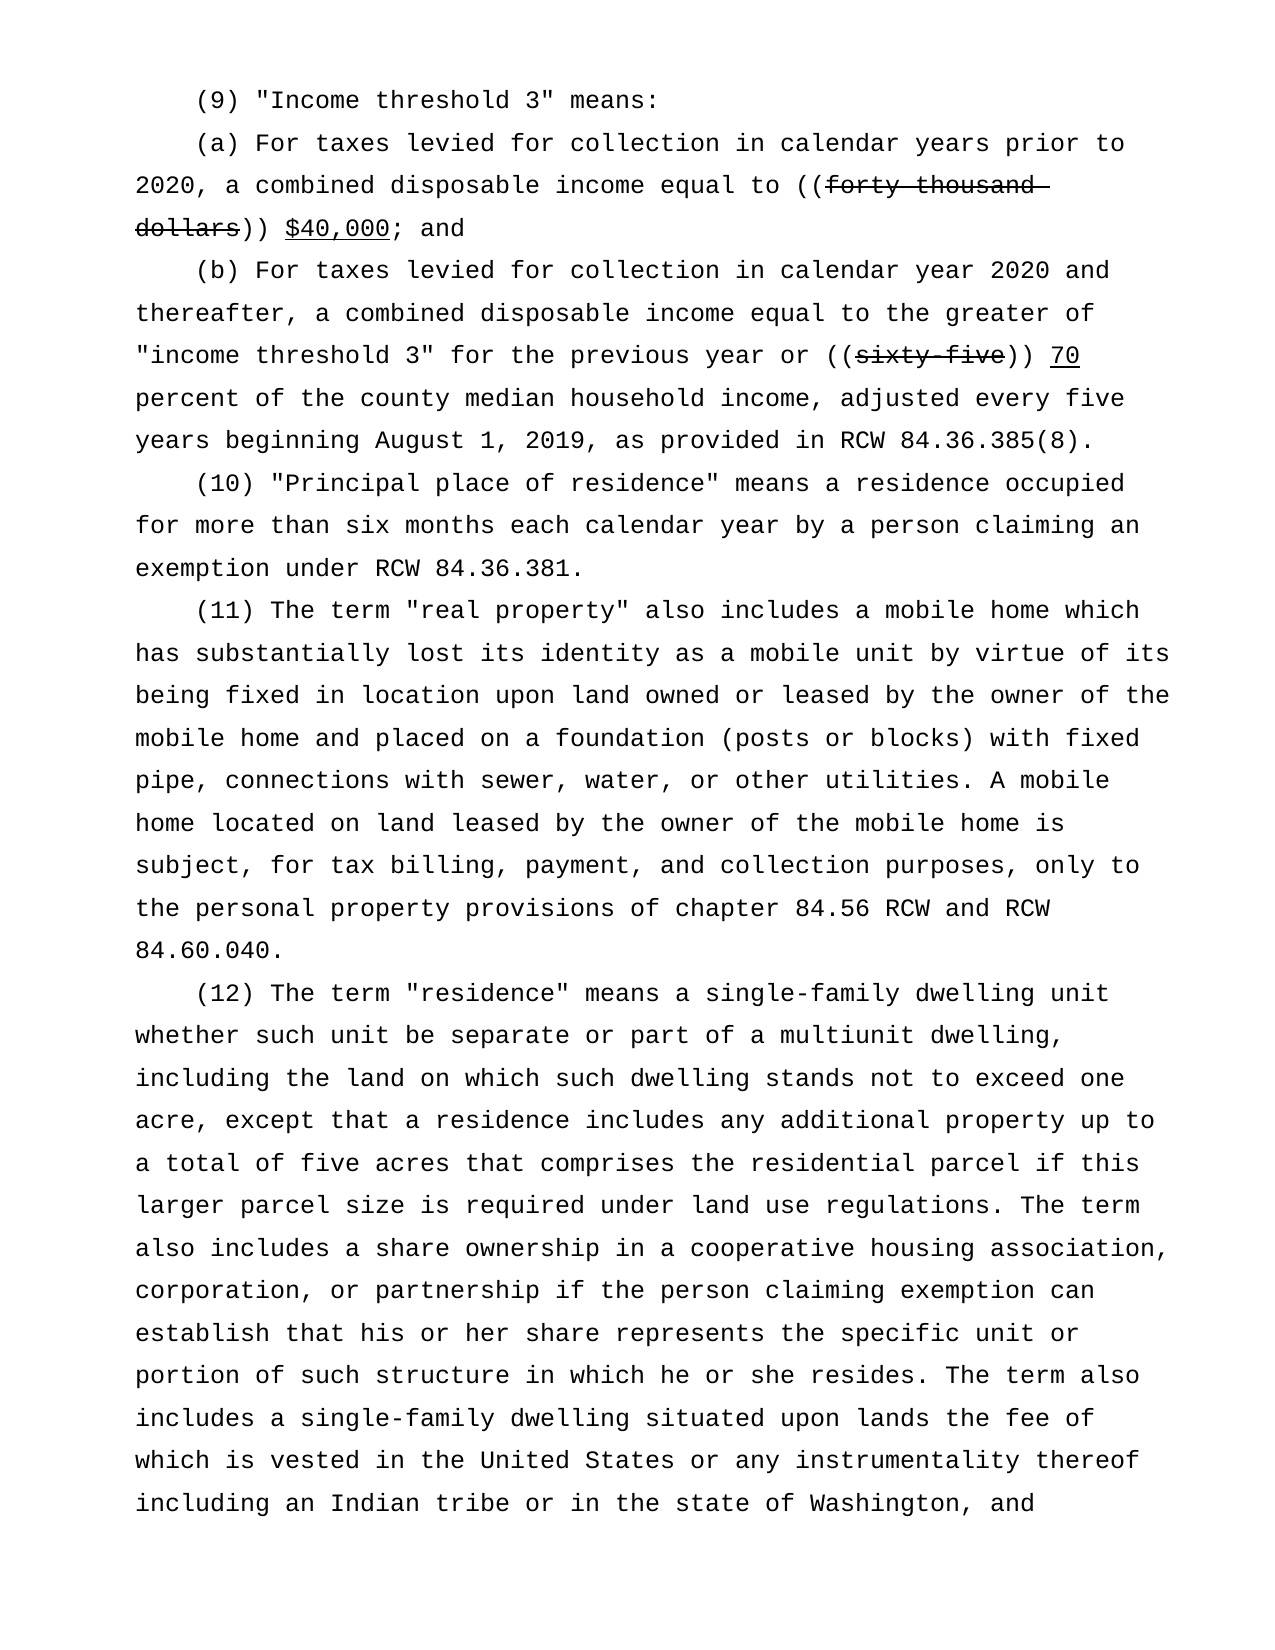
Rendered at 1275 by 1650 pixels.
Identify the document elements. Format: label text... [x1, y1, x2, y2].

text (9) "Income threshold 3" means: [135, 75, 1170, 117]
text (11) The term "real property" also includes a mobile home which has substantially lost its identity as a mobile unit by virtue of its being fixed in location upon land owned or leased by the owner of the mobile home and placed on a foundation (posts or blocks) with fixed pipe, connections with sewer, water, or other utilities. A mobile home located on land leased by the owner of the mobile home is subject, for tax billing, payment, and collection purposes, only to the personal property provisions of chapter 84.56 RCW and RCW 84.60.040. [135, 585, 1170, 967]
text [135, 967, 1170, 1520]
text (a) For taxes levied for collection in calendar years prior to 2020, a combined disposable income equal to ((forty thousand dollars)) $40,000; and [135, 117, 1170, 245]
text (b) For taxes levied for collection in calendar year 2020 and thereafter, a combined disposable income equal to the greater of "income threshold 3" for the previous year or ((sixty-five)) 70 percent of the county median household income, adjusted every five years beginning August 1, 2019, as provided in RCW 84.36.385(8). [135, 245, 1170, 457]
text (10) "Principal place of residence" means a residence occupied for more than six months each calendar year by a person claiming an exemption under RCW 84.36.381. [135, 457, 1170, 585]
